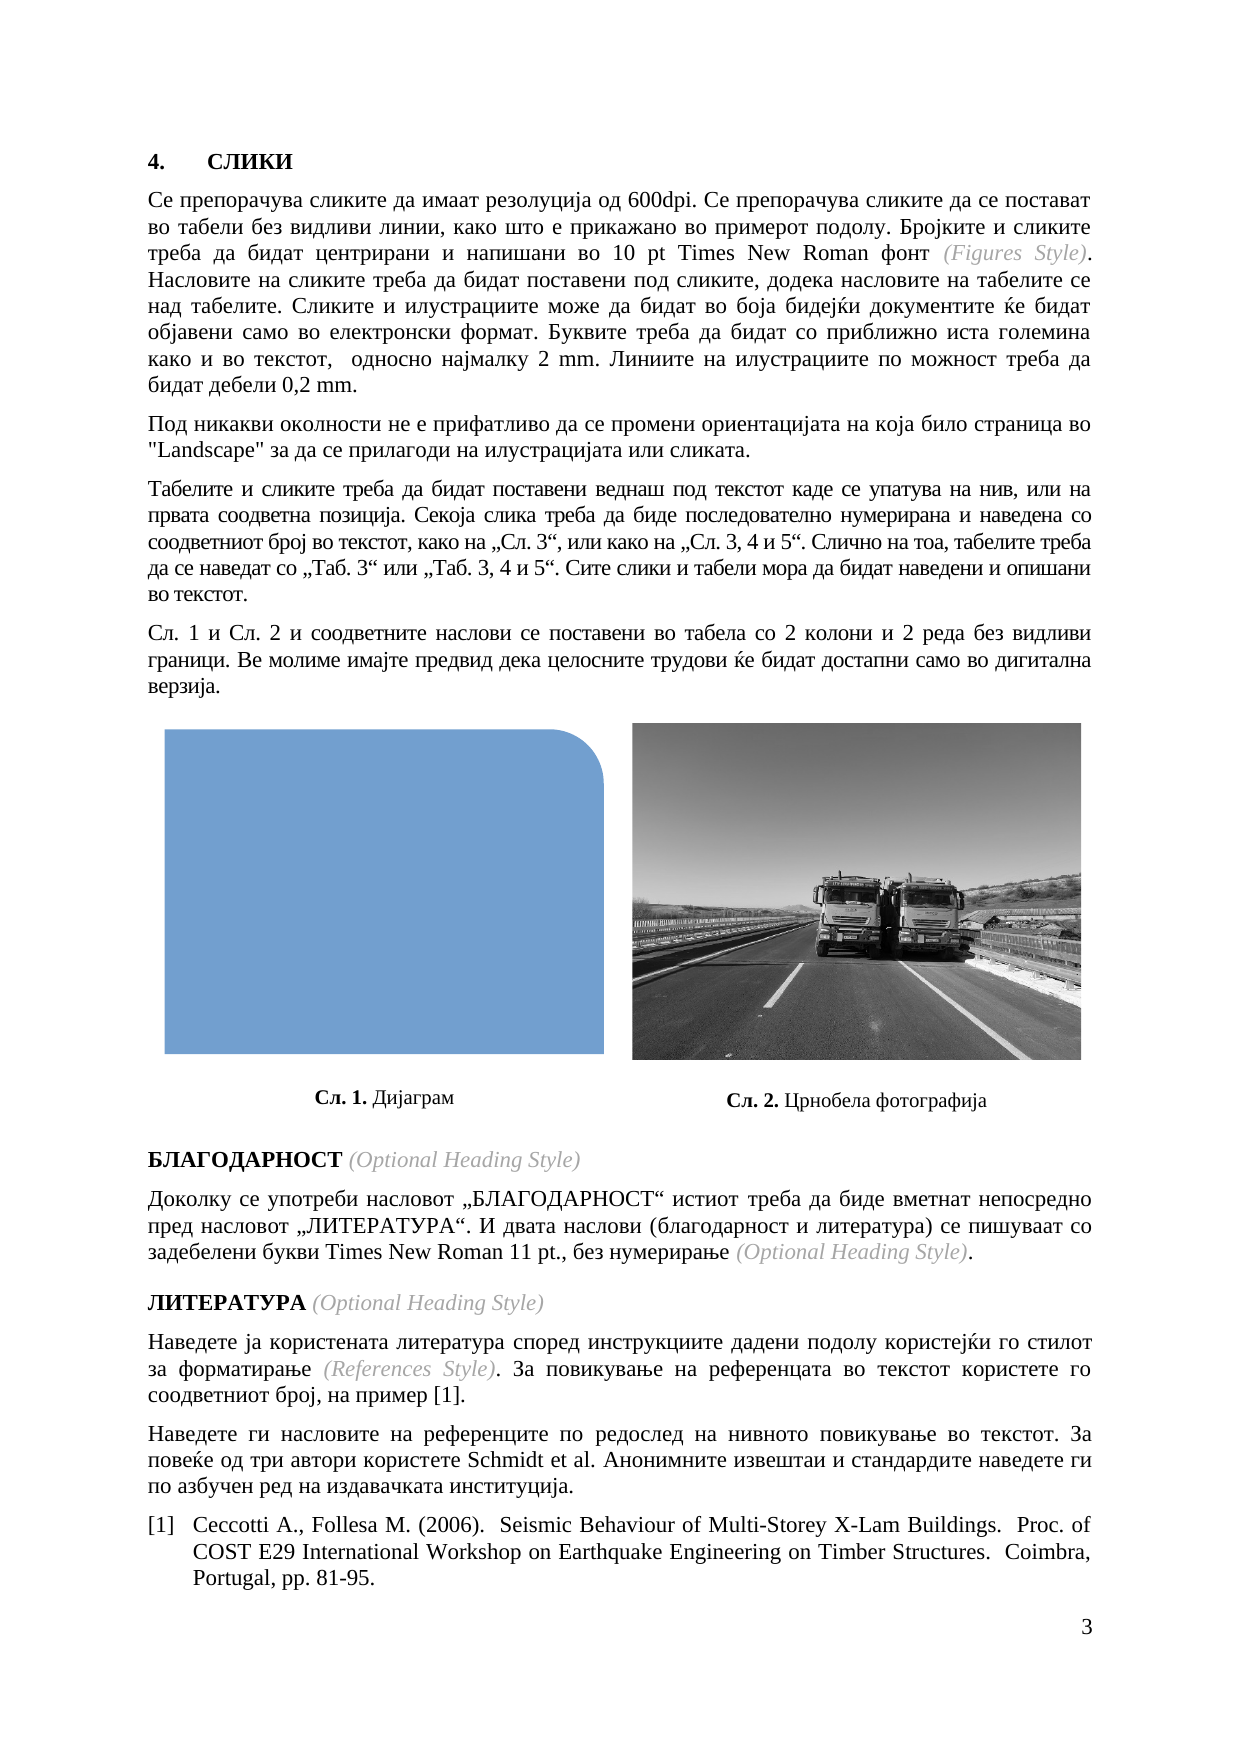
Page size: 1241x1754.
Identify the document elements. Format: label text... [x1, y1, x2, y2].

subtitle СЛИКИ [148, 148, 1092, 174]
text Доколку се употреби насловот „БЛАГОДАРНОСТ“ истиот треба да биде вметнат непосредно пред насловот „ЛИТЕРАТУРА“. И двата наслови (благодарност и литература) се пишуваат со задебелени букви Times New Roman 11 pt., без нумерирање (Optional Heading Style). [148, 1185, 1092, 1264]
text Наведете ги насловите на референците по редослед на нивното повикување во текстот. За повеќе од три автори користете Schmidt et al. Анонимните извештаи и стандардите наведете ги по азбучен ред на издавачката институција. [148, 1420, 1092, 1499]
table_cell Сл. 2. Црнобела фотографија [621, 1073, 1093, 1122]
table_header [621, 711, 1093, 1072]
table_header [148, 711, 621, 1072]
text Ceccotti A., Follesa M. (2006). Seismic Behaviour of Multi-Storey X-Lam Buildings. Proc. of COST E29 International Workshop on Earthquake Engineering on Timber Structures. Coimbra, Portugal, pp. 81-95. [148, 1511, 1092, 1591]
text Наведете ја користената литература според инструкциите дадени подолу користејќи го стилот за форматирање (References Style). За повикување на референцата во текстот користете го соодветниот број, на пример [1]. [148, 1328, 1092, 1407]
text Под никакви околности не е прифатливо да се промени ориентацијата на која било страница во "Landscape" за да се прилагоди на илустрацијата или сликата. [148, 410, 1092, 463]
table_cell Сл. 1. Дијаграм [148, 1073, 621, 1122]
text Сл. 1 и Сл. 2 и соодветните наслови се поставени во табела со 2 колони и 2 реда без видливи граници. Ве молиме имајте предвид дека целосните трудови ќе бидат достапни само во дигитална верзија. [148, 619, 1092, 698]
subtitle ЛИТЕРАТУРА (optional heading style) [148, 1289, 1092, 1316]
text Се препорачува сликите да имаат резолуција од 600dpi. Се препорачува сликите да се постават во табели без видливи линии, како што е прикажано во примерот подолу. Бројките и сликите треба да бидат центрирани и напишани во 10 pt Times New Roman фонт (Figures Style). Насловите на сликите треба да бидат поставени под сликите, додека насловите на табелите се над табелите. Сликите и илустрациите може да бидат во боја бидејќи документите ќе бидат објавени само во електронски формат. Буквите треба да бидат со приближно иста големина како и во текстот, односно најмалку 2 mm. Линиите на илустрациите по можност треба да бидат дебели 0,2 mm. [148, 187, 1092, 397]
subtitle БЛАГОДАРНОСТ (optional heading style) [148, 1147, 1092, 1173]
text Табелите и сликите треба да бидат поставени веднаш под текстот каде се упатува на нив, или на првата соодветна позиција. Секоја слика треба да биде последователно нумерирана и наведена со соодветниот број во текстот, како на „Сл. 3“, или како на „Сл. 3, 4 и 5“. Слично на тоа, табелите треба да се наведат со „Таб. 3“ или „Таб. 3, 4 и 5“. Сите слики и табели мора да бидат наведени и опишани во текстот. [148, 475, 1092, 607]
